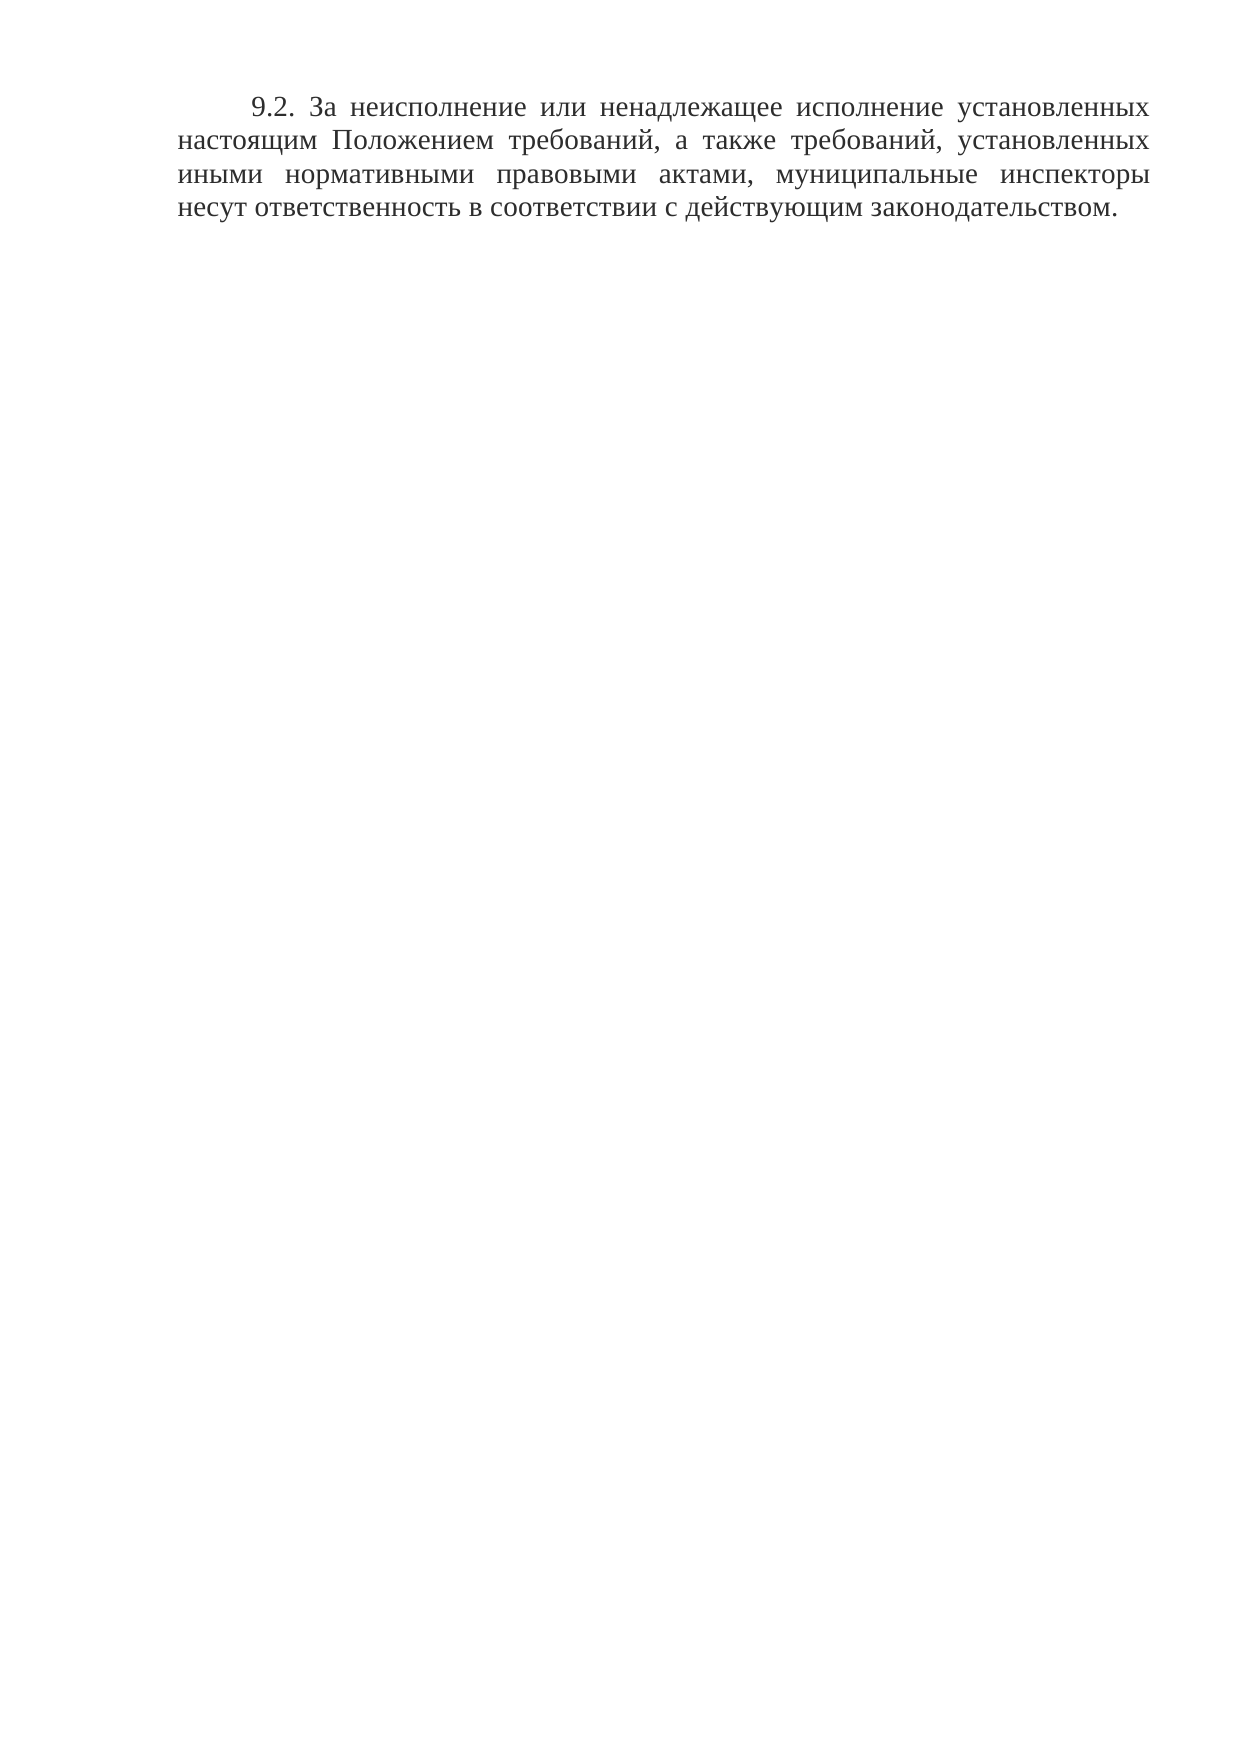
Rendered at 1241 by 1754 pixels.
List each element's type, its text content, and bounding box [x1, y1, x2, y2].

text 9.2. За неисполнение или ненадлежащее исполнение установленных настоящим Положением требований, а также требований, установленных иными нормативными правовыми актами, муниципальные инспекторы несут ответственность в соответствии с действующим законодательством. [177, 89, 1152, 223]
